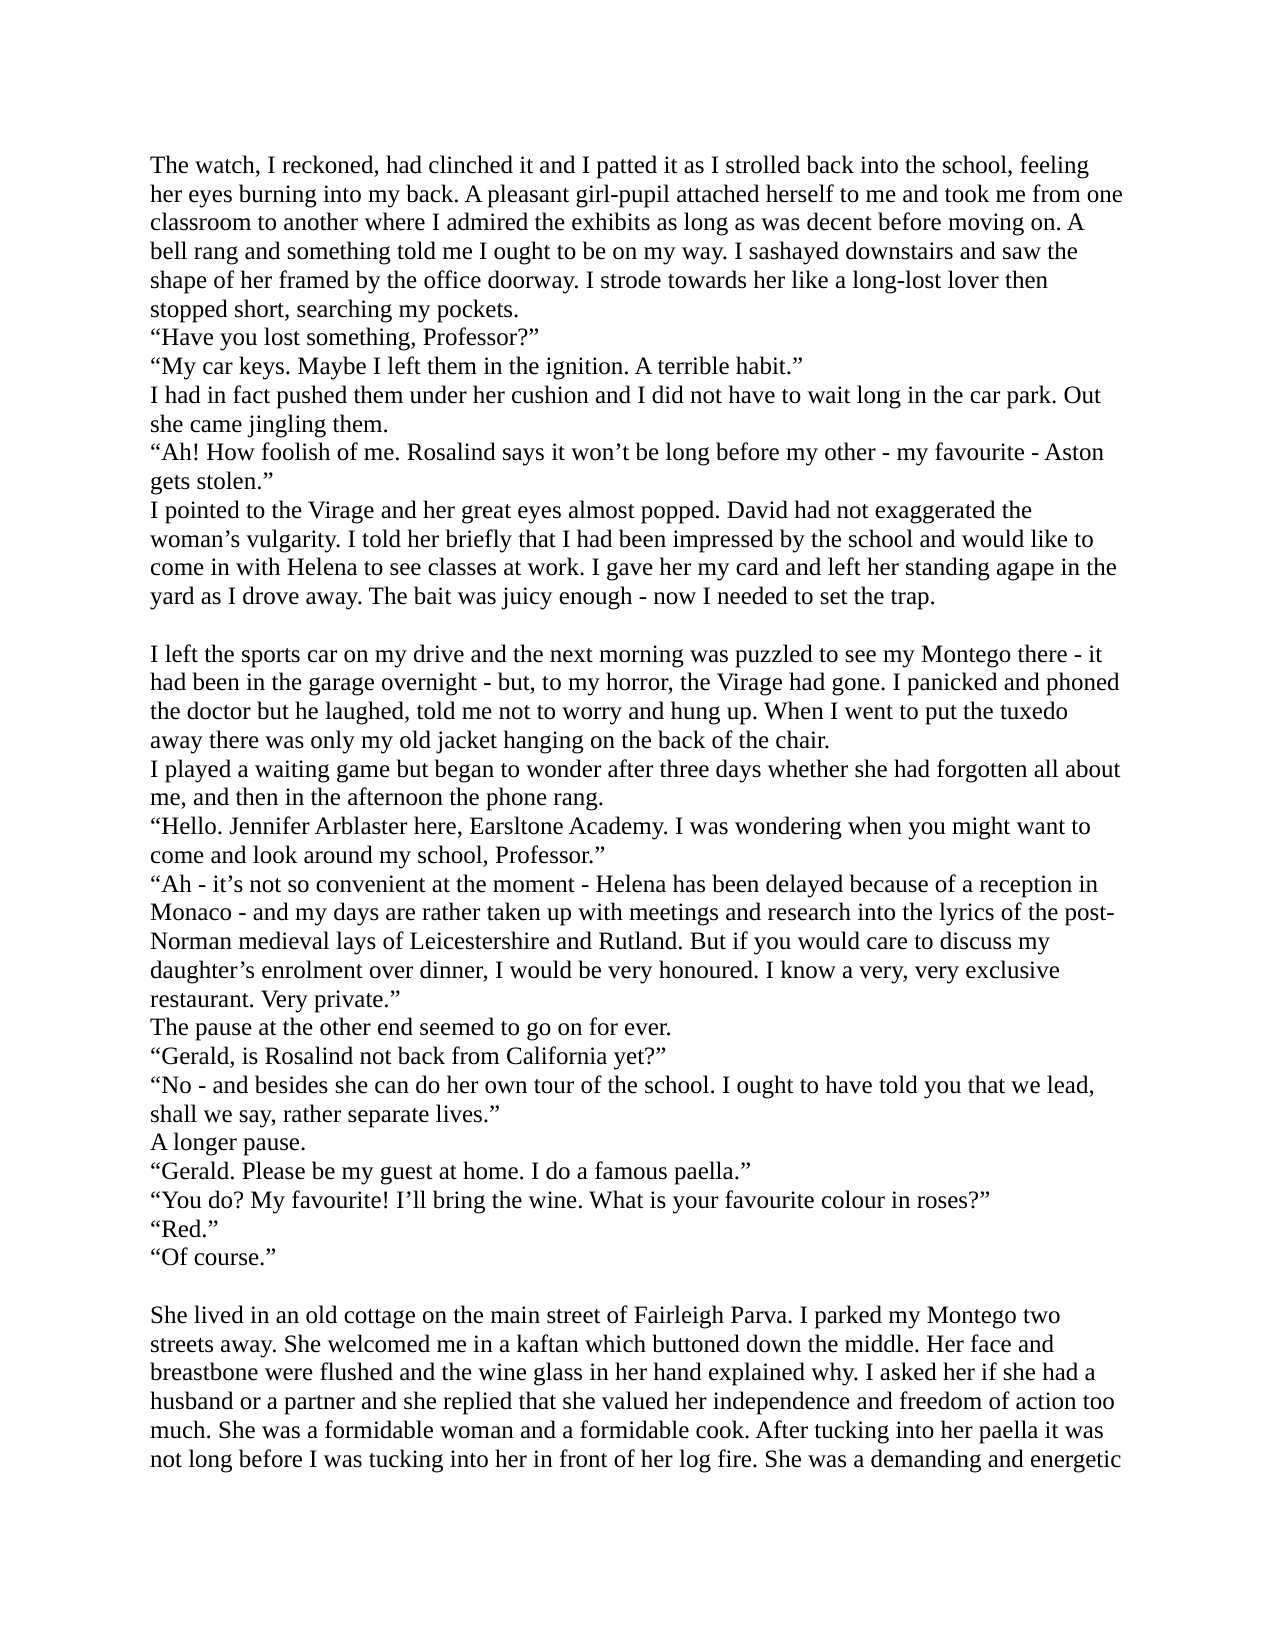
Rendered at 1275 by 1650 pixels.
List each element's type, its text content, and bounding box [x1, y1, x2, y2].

text The pause at the other end seemed to go on for ever. [150, 1012, 1125, 1041]
text “Ah! How foolish of me. Rosalind says it won’t be long before my other - my favourite - Aston gets stolen.” [150, 437, 1125, 495]
text “Ah - it’s not so convenient at the moment - Helena has been delayed because of a reception in Monaco - and my days are rather taken up with meetings and research into the lyrics of the post-Norman medieval lays of Leicestershire and Rutland. But if you would care to discuss my daughter’s enrolment over dinner, I would be very honoured. I know a very, very exclusive restaurant. Very private.” [150, 869, 1125, 1012]
text “You do? My favourite! I’ll bring the wine. What is your favourite colour in roses?” [150, 1185, 1125, 1214]
text “Gerald. Please be my guest at home. I do a famous paella.” [150, 1156, 1125, 1185]
text I had in fact pushed them under her cushion and I did not have to wait long in the car park. Out she came jingling them. [150, 380, 1125, 437]
text I left the sports car on my drive and the next morning was puzzled to see my Montego there - it had been in the garage overnight - but, to my horror, the Virage had gone. I panicked and phoned the doctor but he laughed, told me not to worry and hung up. When I went to put the tuxedo away there was only my old jacket hanging on the back of the chair. [150, 639, 1125, 754]
text “My car keys. Maybe I left them in the ignition. A terrible habit.” [150, 351, 1125, 380]
text “No - and besides she can do her own tour of the school. I ought to have told you that we lead, shall we say, rather separate lives.” [150, 1070, 1125, 1127]
text “Of course.” [150, 1242, 1125, 1271]
text “Have you lost something, Professor?” [150, 322, 1125, 351]
text “Gerald, is Rosalind not back from California yet?” [150, 1041, 1125, 1070]
text I pointed to the Virage and her great eyes almost popped. David had not exaggerated the woman’s vulgarity. I told her briefly that I had been impressed by the school and would like to come in with Helena to see classes at work. I gave her my card and left her standing agape in the yard as I drove away. The bait was juicy enough - now I needed to set the trap. [150, 495, 1125, 610]
text A longer pause. [150, 1127, 1125, 1156]
text The watch, I reckoned, had clinched it and I patted it as I strolled back into the school, feeling her eyes burning into my back. A pleasant girl-pupil attached herself to me and took me from one classroom to another where I admired the exhibits as long as was decent before moving on. A bell rang and something told me I ought to be on my way. I sashayed downstairs and saw the shape of her framed by the office doorway. I strode towards her like a long-lost lover then stopped short, searching my pockets. [150, 150, 1125, 322]
text “Hello. Jennifer Arblaster here, Earsltone Academy. I was wondering when you might want to come and look around my school, Professor.” [150, 811, 1125, 869]
text I played a waiting game but began to wonder after three days whether she had forgotten all about me, and then in the afternoon the phone rang. [150, 754, 1125, 811]
text “Red.” [150, 1214, 1125, 1242]
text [150, 1300, 1125, 1472]
